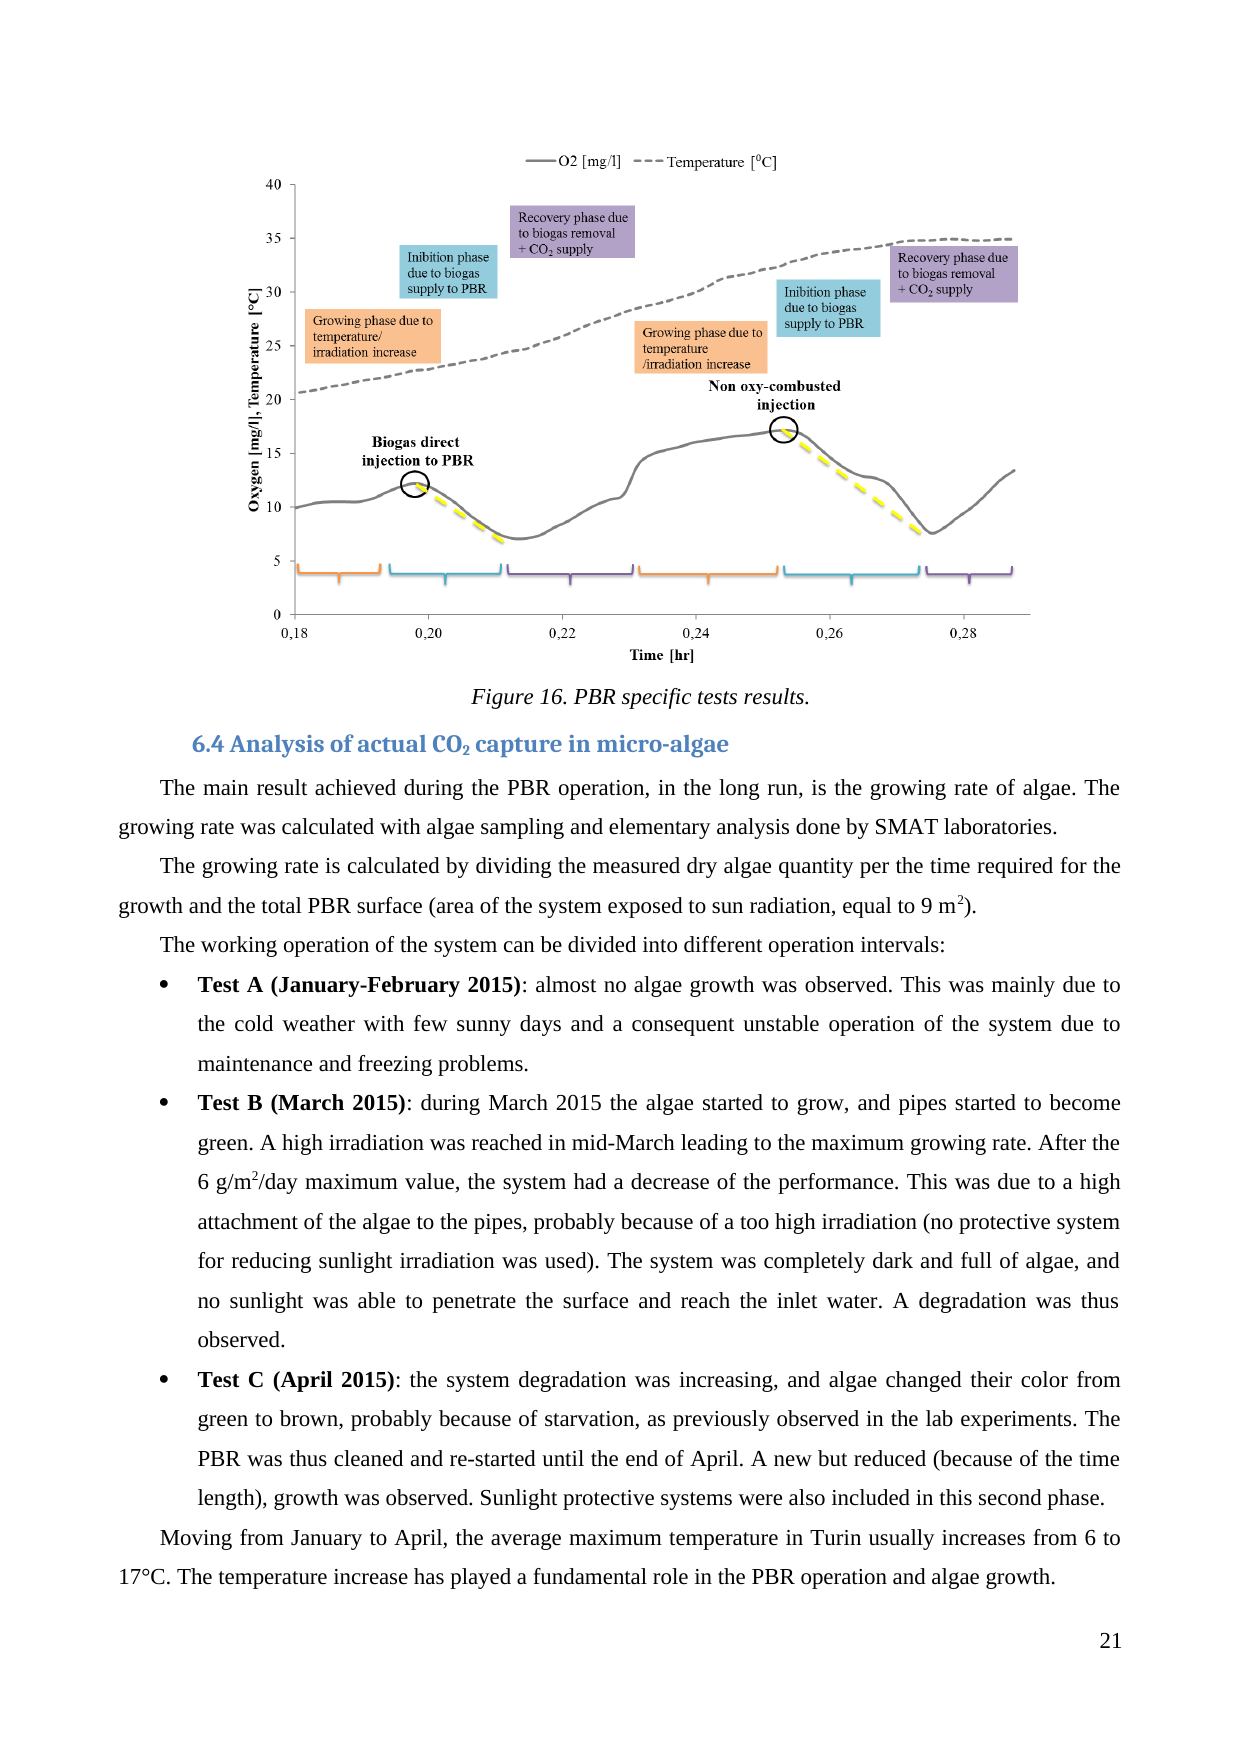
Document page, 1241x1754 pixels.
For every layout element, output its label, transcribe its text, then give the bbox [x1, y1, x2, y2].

picture [239, 147, 1043, 671]
text The growing rate is calculated by dividing the measured dry algae quantity per the time required for the growth and the total PBR surface (area of the system exposed to sun radiation, equal to 9 m2). [118, 852, 1122, 918]
list Test C (April 2015): the system degradation was increasing, and algae changed their color from green to brown, probably because of starvation, as previously observed in the lab experiments. The PBR was thus cleaned and re-started until the end of April. A new but reduced (because of the time length), growth was observed. Sunlight protective systems were also included in this second phase. [160, 1366, 1122, 1511]
text The working operation of the system can be divided into different operation intervals: [118, 931, 1122, 958]
text Figure 16. PBR specific tests results. [118, 683, 1122, 709]
text The main result achieved during the PBR operation, in the long run, is the growing rate of algae. The growing rate was calculated with algae sampling and elementary analysis done by SMAT laboratories. [118, 773, 1122, 839]
list Test B (March 2015): during March 2015 the algae started to grow, and pipes started to become green. A high irradiation was reached in mid-March leading to the maximum growing rate. After the 6 g/m2/day maximum value, the system had a decrease of the performance. This was due to a high attachment of the algae to the pipes, probably because of a too high irradiation (no protective system for reducing sunlight irradiation was used). The system was completely dark and full of algae, and no sunlight was able to penetrate the surface and reach the inlet water. A degradation was thus observed. [160, 1089, 1122, 1353]
text Moving from January to April, the average maximum temperature in Turin usually increases from 6 to 17°C. The temperature increase has played a fundamental role in the PBR operation and algae growth. [118, 1524, 1122, 1589]
subtitle Analysis of actual CO2 capture in micro-algae [192, 730, 1122, 759]
list Test A (January-February 2015): almost no algae growth was observed. This was mainly due to the cold weather with few sunny days and a consequent unstable operation of the system due to maintenance and freezing problems. [160, 971, 1122, 1076]
